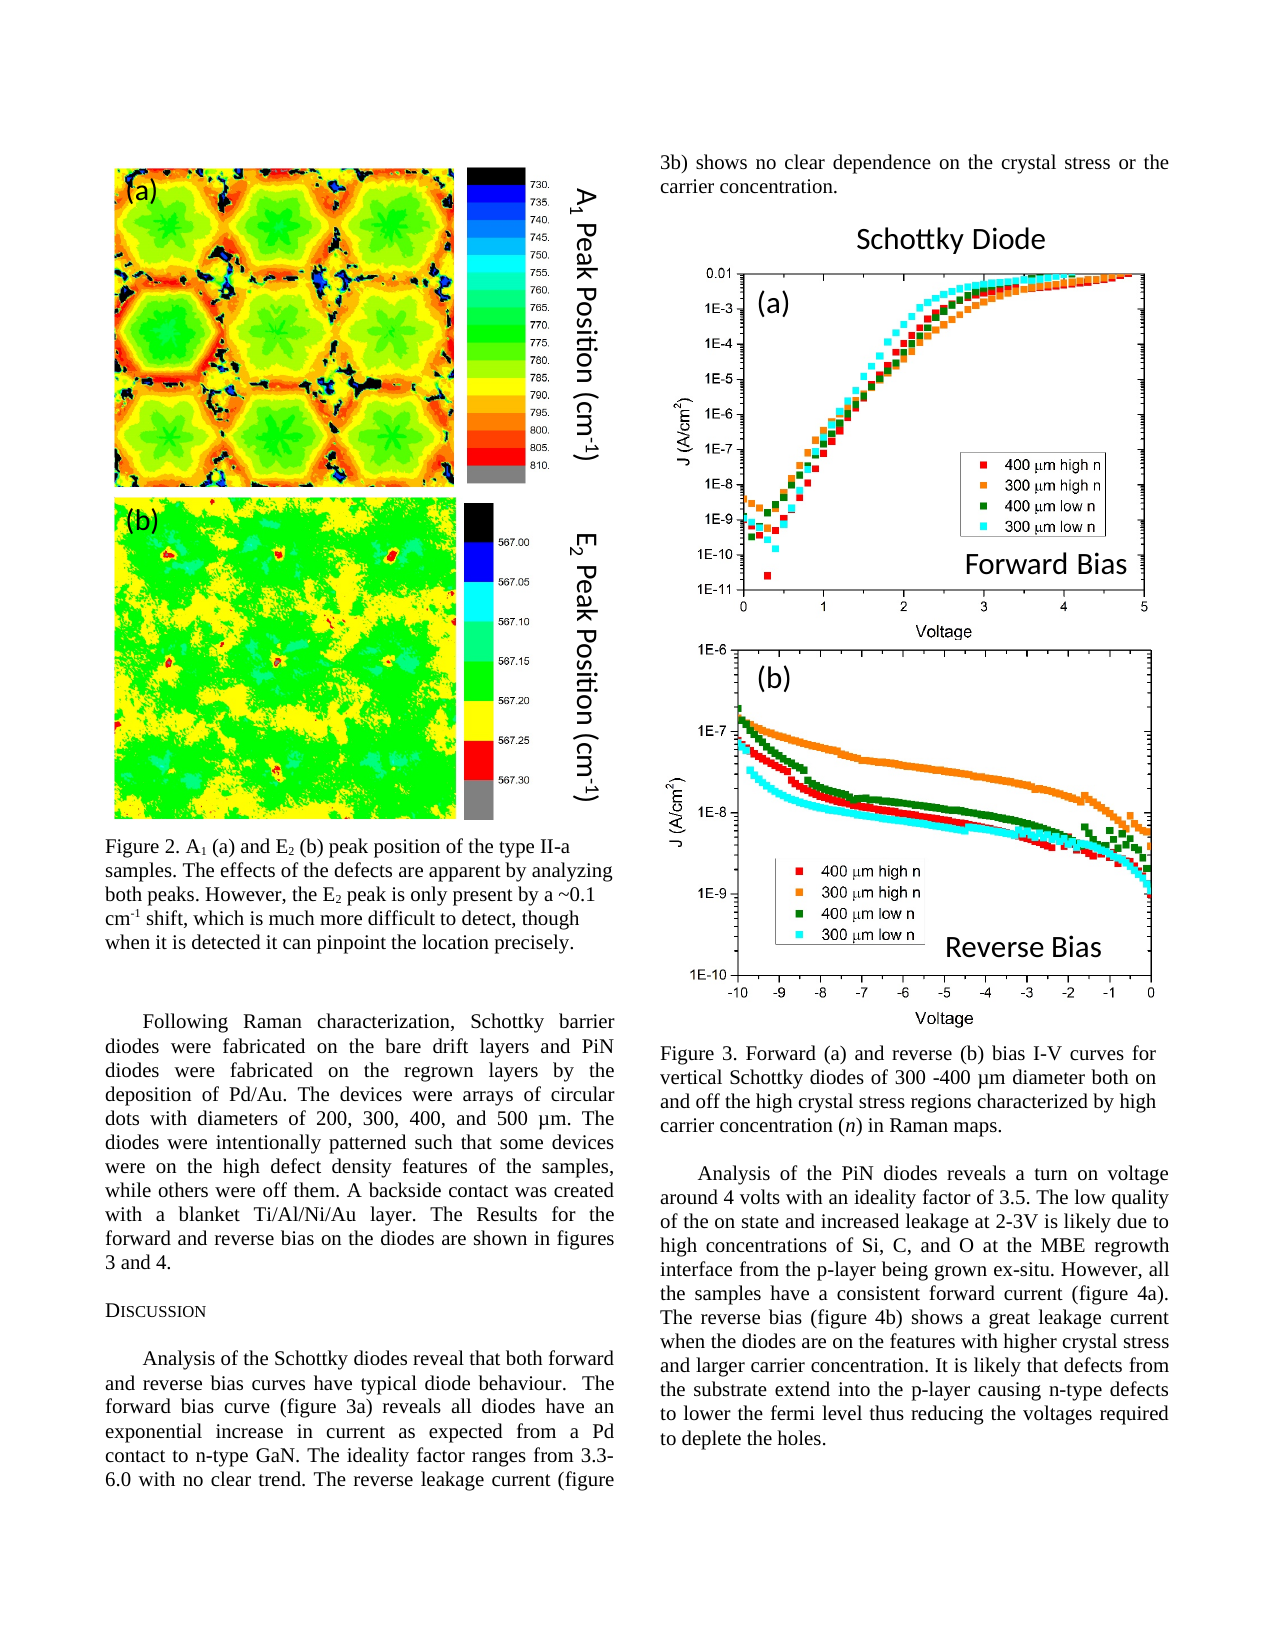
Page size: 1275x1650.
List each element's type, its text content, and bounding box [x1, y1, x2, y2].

text Analysis of the Schottky diodes reveal that both forward and reverse bias curves have typical diode behaviour. The forward bias curve (figure 3a) reveals all diodes have an exponential increase in current as expected from a Pd contact to n-type GaN. The ideality factor ranges from 3.3-6.0 with no clear trend. The reverse leakage current (figure 3b) shows no clear dependence on the crystal stress or the carrier concentration. [105, 1346, 615, 1491]
text Analysis of the PiN diodes reveals a turn on voltage around 4 volts with an ideality factor of 3.5. The low quality of the on state and increased leakage at 2-3V is likely due to high concentrations of Si, C, and O at the MBE regrowth interface from the p-layer being grown ex-situ. However, all the samples have a consistent forward current (figure 4a). The reverse bias (figure 4b) shows a great leakage current when the diodes are on the features with higher crystal stress and larger carrier concentration. It is likely that defects from the substrate extend into the p-layer causing n-type defects to lower the fermi level thus reducing the voltages required to deplete the holes. [660, 1161, 1170, 1449]
text Following Raman characterization, Schottky barrier diodes were fabricated on the bare drift layers and PiN diodes were fabricated on the regrown layers by the deposition of Pd/Au. The devices were arrays of circular dots with diameters of 200, 300, 400, and 500 µm. The diodes were intentionally patterned such that some devices were on the high defect density features of the samples, while others were off them. A backside contact was created with a blanket Ti/Al/Ni/Au layer. The Results for the forward and reverse bias on the diodes are shown in figures 3 and 4. [105, 1009, 615, 1274]
subtitle Discussion [105, 1298, 615, 1322]
